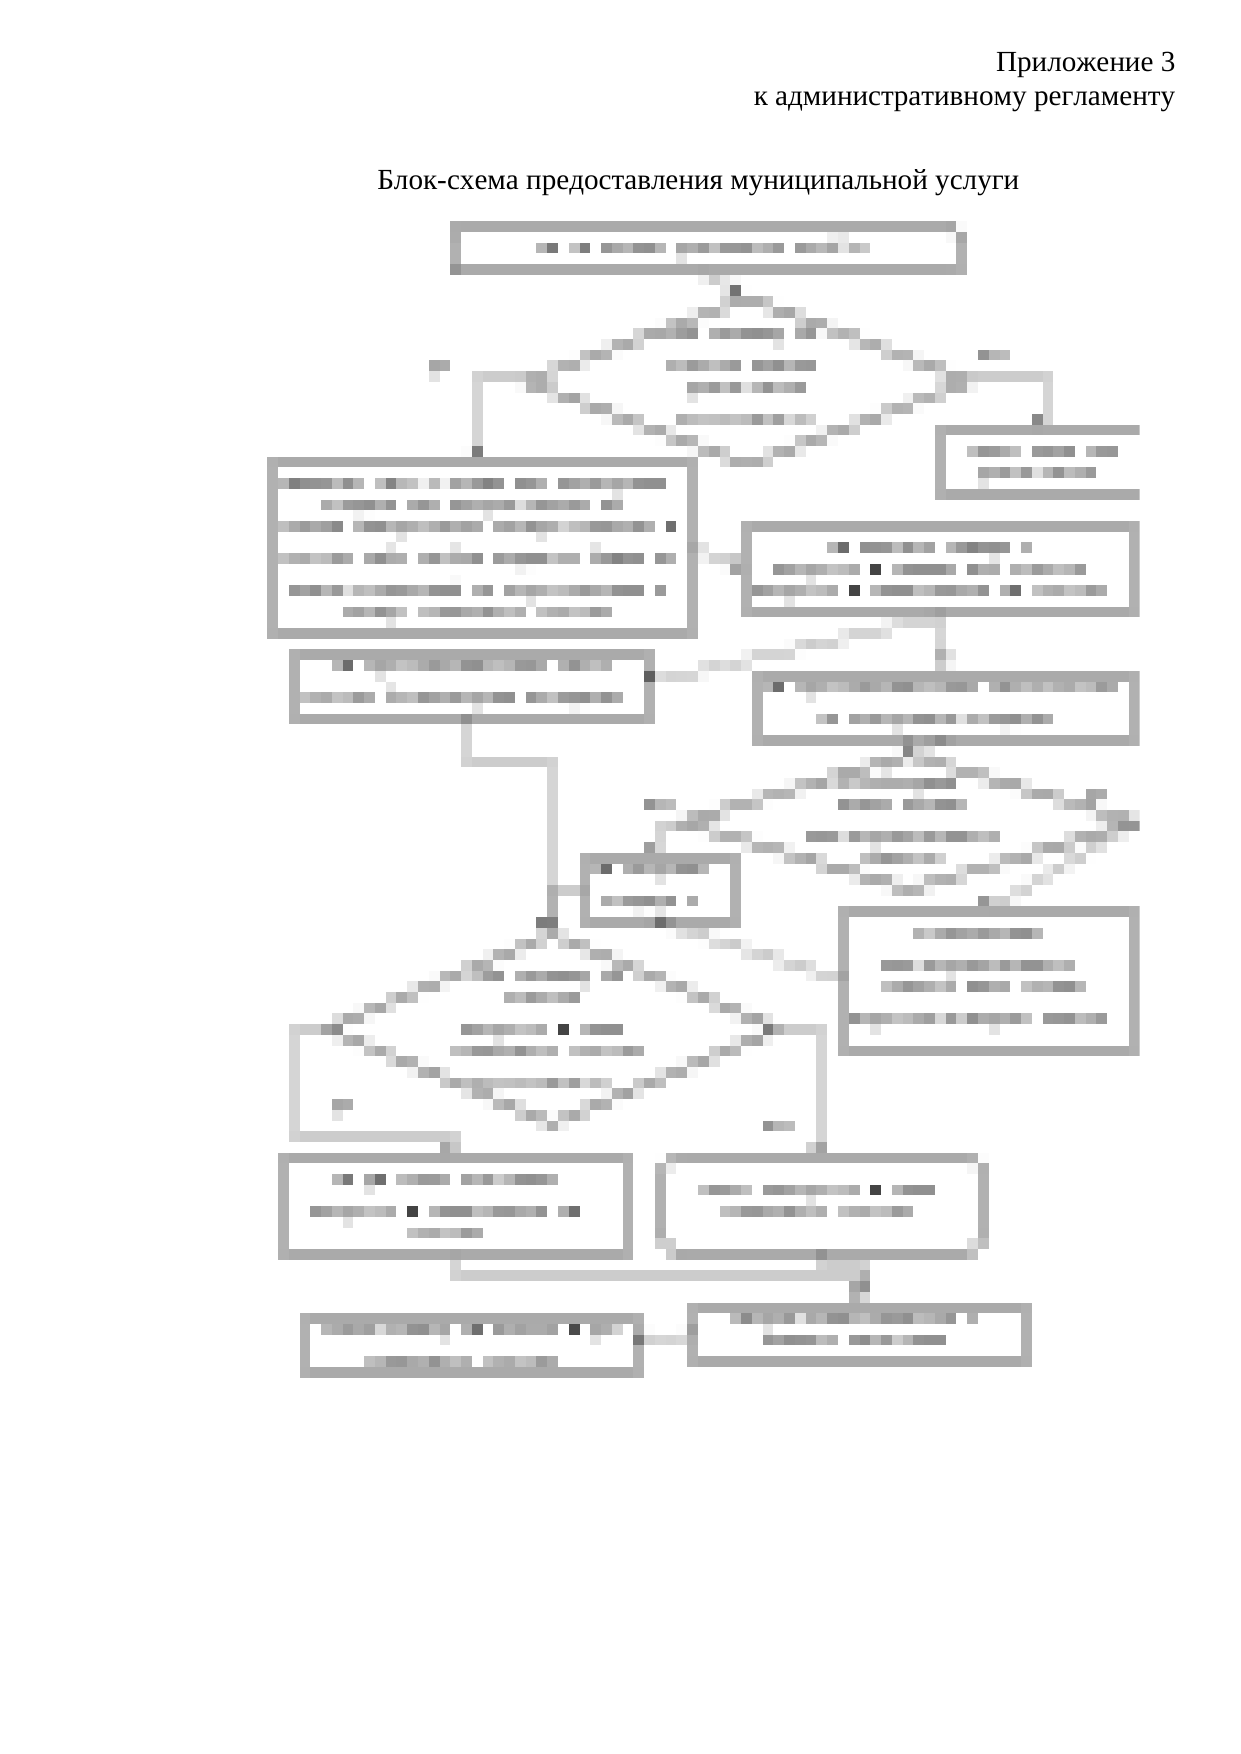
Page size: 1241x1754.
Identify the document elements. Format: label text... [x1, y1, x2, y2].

text Приложение 3 [148, 44, 1175, 78]
text к административному регламенту [148, 78, 1175, 111]
text Блок-схема предоставления муниципальной услуги [148, 162, 1175, 195]
